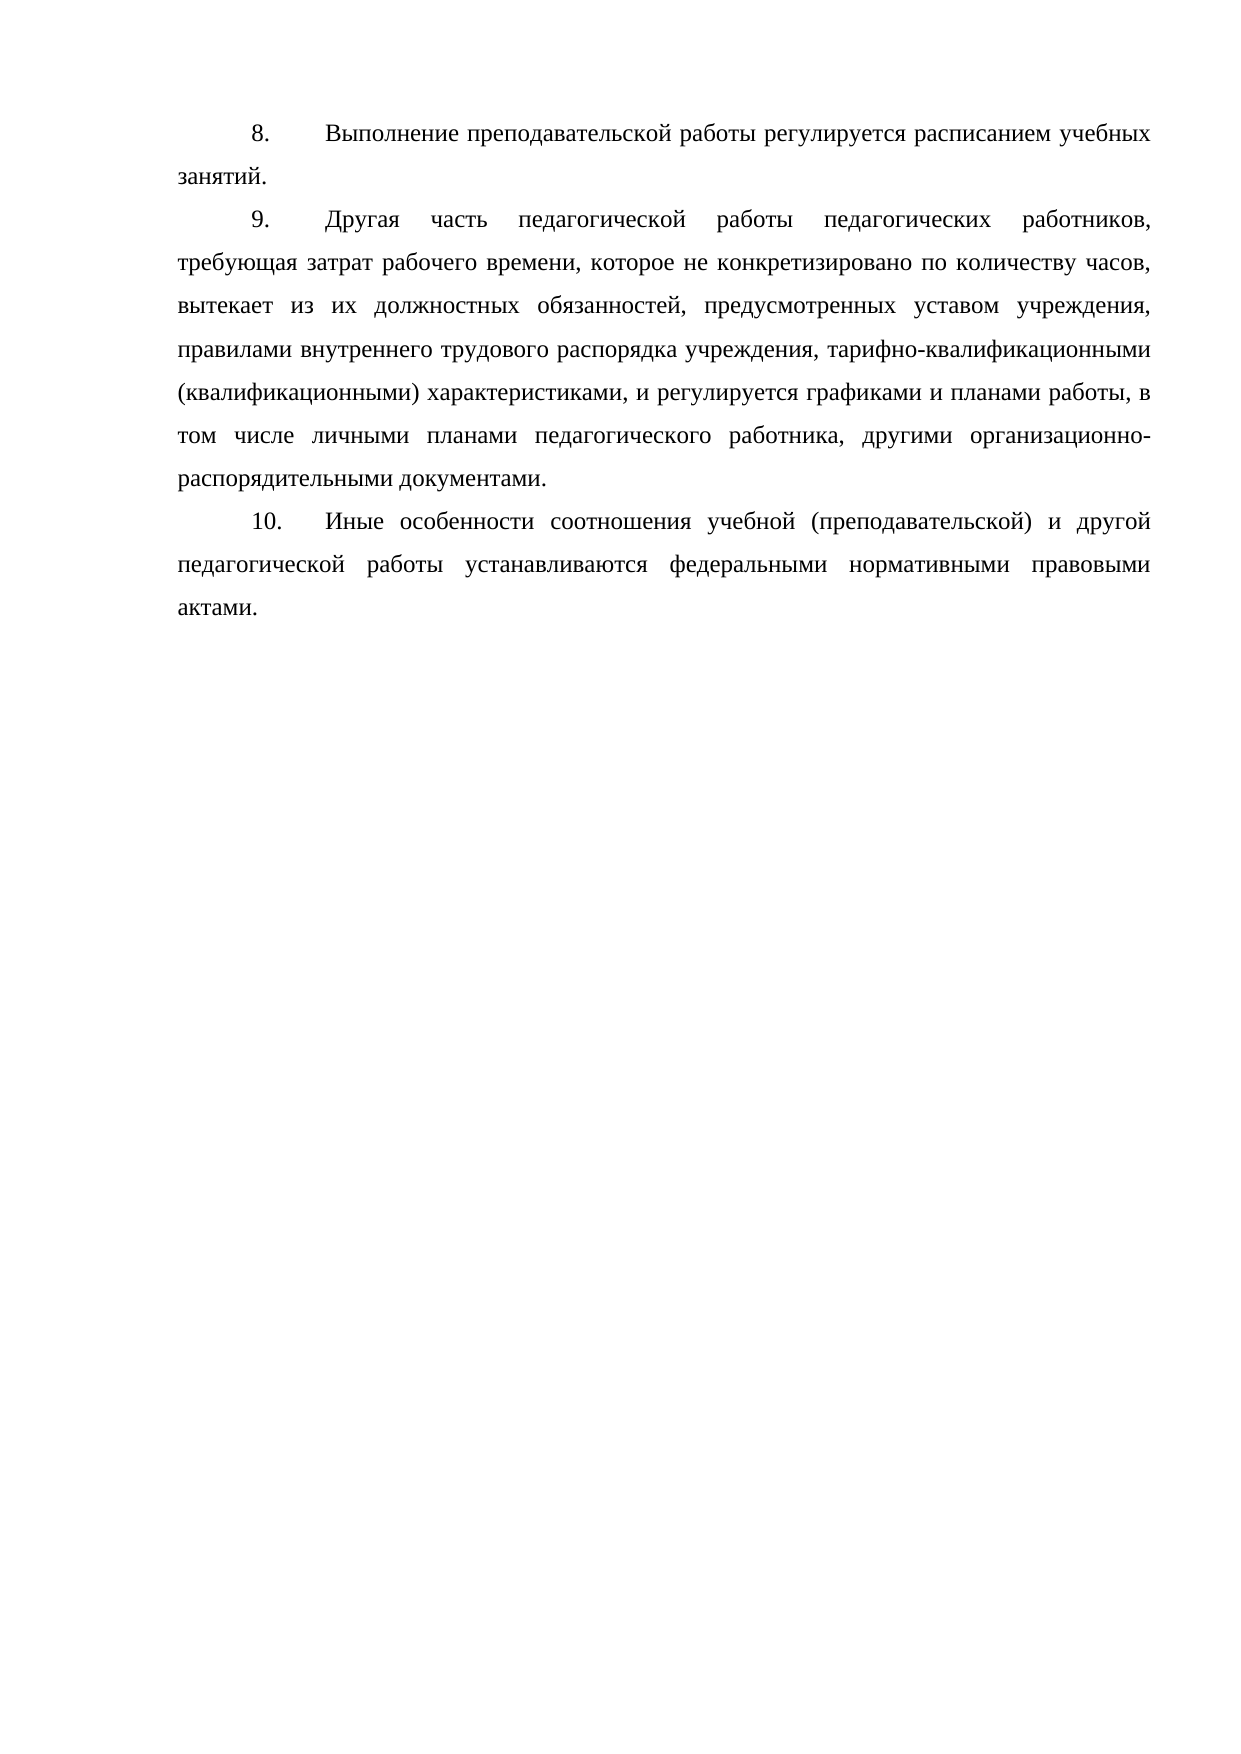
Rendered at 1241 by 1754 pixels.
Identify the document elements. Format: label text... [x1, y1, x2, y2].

list Другая часть педагогической работы педагогических работников, требующая затрат рабочего времени, которое не конкретизировано по количеству часов, вытекает из их должностных обязанностей, предусмотренных уставом учреждения, правилами внутреннего трудового распорядка учреждения, тарифно-квалификационными (квалификационными) характеристиками, и регулируется графиками и планами работы, в том числе личными планами педагогического работника, другими организационно-распорядительными документами. [177, 204, 1152, 492]
list Иные особенности соотношения учебной (преподавательской) и другой педагогической работы устанавливаются федеральными нормативными правовыми актами. [177, 506, 1152, 621]
list Выполнение преподавательской работы регулируется расписанием учебных занятий. [177, 118, 1152, 190]
